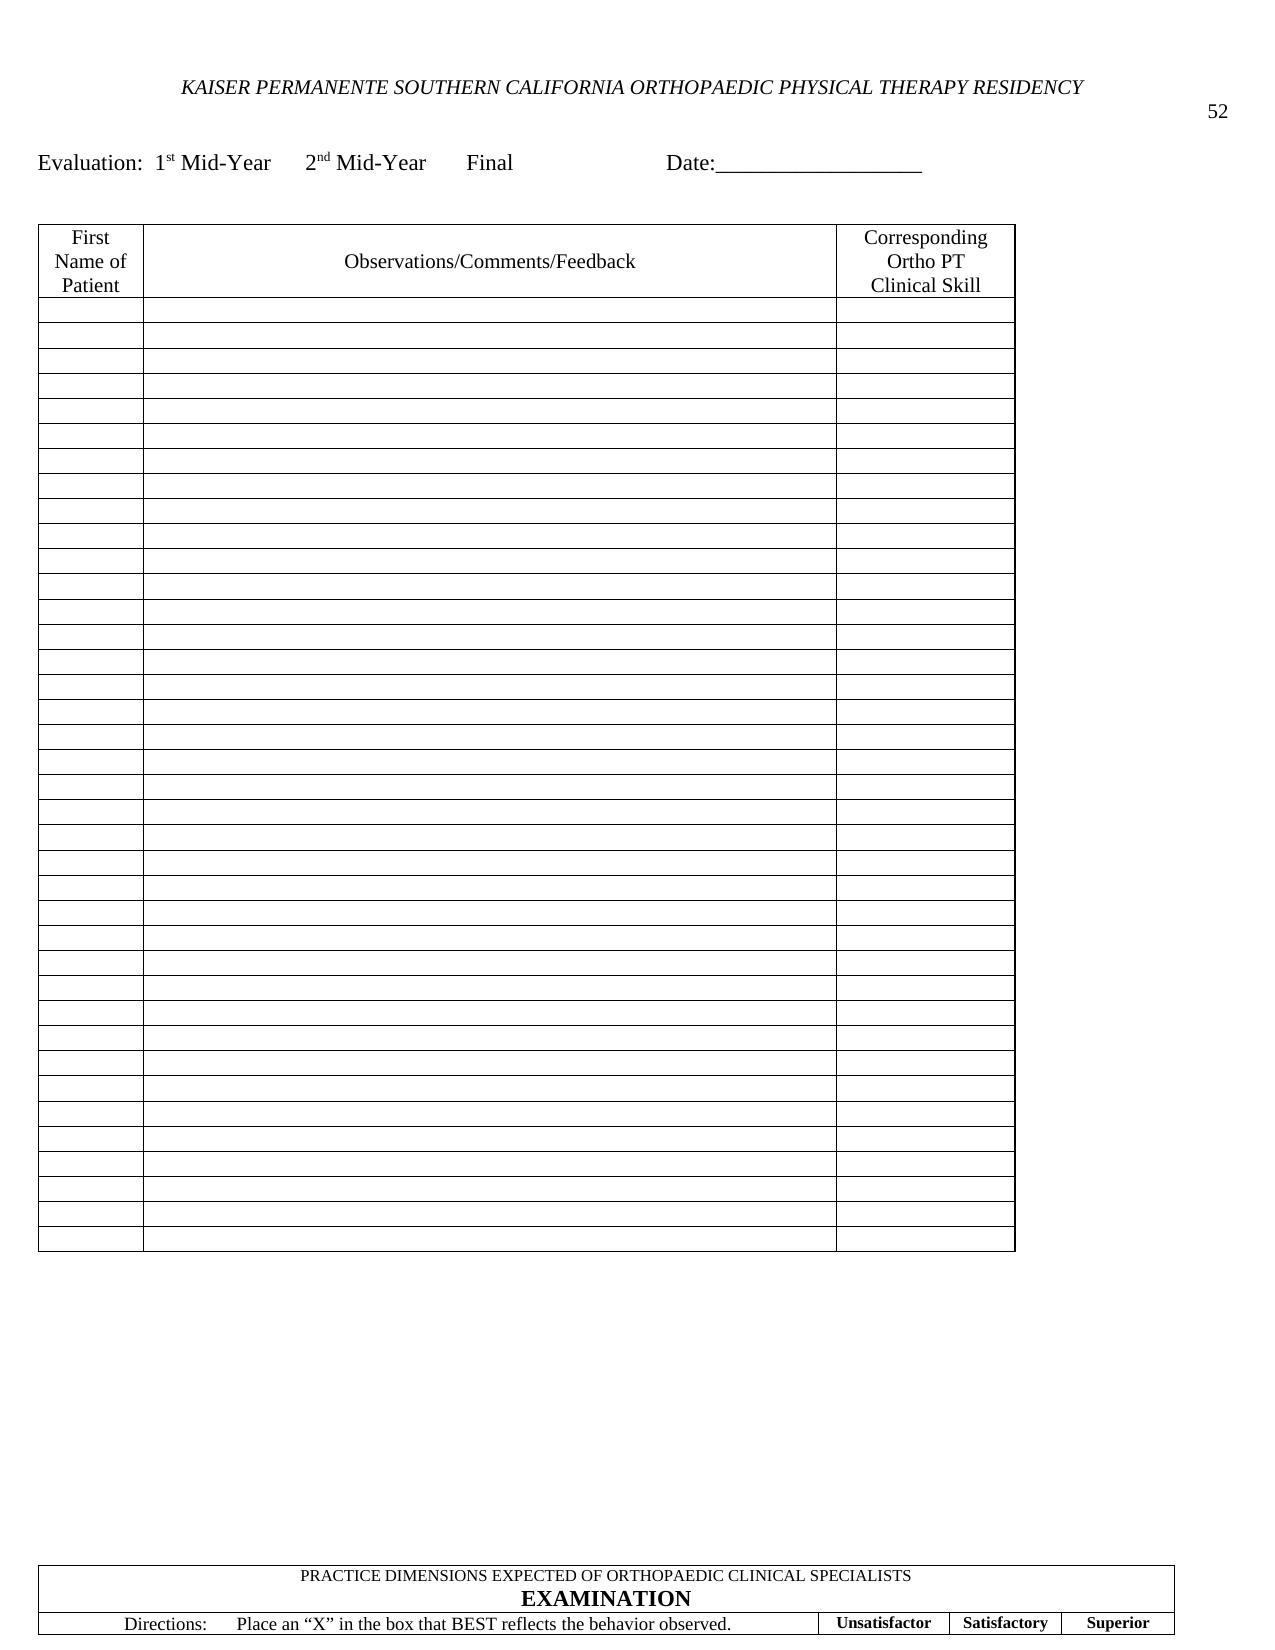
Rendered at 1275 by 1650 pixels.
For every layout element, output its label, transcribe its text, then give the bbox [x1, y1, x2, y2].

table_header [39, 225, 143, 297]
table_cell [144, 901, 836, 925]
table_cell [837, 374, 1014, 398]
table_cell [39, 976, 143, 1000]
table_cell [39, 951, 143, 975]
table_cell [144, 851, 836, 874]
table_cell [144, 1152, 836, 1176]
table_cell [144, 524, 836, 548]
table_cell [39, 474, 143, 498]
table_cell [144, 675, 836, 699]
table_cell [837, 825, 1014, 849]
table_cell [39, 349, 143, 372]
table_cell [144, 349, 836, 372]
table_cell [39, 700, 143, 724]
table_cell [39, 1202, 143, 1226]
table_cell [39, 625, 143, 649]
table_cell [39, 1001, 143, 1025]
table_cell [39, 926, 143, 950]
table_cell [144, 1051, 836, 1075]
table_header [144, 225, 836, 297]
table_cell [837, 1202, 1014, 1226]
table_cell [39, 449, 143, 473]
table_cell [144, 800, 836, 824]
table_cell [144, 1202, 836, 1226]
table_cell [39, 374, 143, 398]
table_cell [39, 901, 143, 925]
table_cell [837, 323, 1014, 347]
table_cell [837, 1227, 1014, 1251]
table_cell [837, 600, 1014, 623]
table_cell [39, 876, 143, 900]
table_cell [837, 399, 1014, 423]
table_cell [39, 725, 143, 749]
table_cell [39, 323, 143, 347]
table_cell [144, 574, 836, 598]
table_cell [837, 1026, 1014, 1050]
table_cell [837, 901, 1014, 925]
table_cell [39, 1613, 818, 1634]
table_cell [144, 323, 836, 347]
text Evaluation: 1st Mid-Year 2nd Mid-Year Final Date:__________________ [37, 149, 1228, 176]
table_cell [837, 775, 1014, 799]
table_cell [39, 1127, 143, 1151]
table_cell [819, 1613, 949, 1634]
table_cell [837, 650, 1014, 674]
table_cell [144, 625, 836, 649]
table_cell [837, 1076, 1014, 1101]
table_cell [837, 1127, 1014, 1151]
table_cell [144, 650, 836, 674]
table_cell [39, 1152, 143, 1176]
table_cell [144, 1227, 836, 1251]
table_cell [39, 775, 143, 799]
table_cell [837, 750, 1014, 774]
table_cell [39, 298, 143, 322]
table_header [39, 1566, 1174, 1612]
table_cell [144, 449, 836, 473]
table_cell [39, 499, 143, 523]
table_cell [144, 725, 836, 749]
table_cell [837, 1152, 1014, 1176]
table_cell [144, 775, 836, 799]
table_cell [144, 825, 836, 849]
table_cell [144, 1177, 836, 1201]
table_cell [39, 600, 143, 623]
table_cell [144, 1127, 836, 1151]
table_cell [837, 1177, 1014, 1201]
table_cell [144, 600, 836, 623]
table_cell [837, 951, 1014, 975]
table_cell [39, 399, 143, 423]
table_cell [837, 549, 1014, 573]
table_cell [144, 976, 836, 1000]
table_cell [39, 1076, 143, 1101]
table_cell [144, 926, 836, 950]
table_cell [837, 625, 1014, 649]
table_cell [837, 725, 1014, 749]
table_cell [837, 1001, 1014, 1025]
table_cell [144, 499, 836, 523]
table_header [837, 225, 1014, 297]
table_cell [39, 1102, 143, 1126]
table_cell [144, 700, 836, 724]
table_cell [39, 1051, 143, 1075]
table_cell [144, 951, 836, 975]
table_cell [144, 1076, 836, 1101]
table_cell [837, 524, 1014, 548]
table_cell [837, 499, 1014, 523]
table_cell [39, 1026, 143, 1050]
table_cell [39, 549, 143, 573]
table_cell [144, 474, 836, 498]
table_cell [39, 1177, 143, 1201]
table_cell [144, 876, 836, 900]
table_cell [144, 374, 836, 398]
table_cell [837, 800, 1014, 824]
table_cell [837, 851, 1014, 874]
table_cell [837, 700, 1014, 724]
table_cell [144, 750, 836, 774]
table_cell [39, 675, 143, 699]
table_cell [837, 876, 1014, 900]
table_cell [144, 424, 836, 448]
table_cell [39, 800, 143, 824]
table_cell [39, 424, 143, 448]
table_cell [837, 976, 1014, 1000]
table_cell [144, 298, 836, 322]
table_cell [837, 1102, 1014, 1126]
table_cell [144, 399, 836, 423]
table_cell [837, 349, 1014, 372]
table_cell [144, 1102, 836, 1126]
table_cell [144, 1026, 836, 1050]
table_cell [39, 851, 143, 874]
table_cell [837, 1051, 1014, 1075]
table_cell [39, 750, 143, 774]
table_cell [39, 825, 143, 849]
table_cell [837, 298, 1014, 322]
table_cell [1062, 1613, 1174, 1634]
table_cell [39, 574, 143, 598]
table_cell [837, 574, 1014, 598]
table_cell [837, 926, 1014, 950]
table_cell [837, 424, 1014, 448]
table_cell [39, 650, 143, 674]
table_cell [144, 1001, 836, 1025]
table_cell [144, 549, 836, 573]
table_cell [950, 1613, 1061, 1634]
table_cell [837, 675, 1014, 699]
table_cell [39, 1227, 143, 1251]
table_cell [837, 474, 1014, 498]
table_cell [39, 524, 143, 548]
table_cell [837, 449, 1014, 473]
